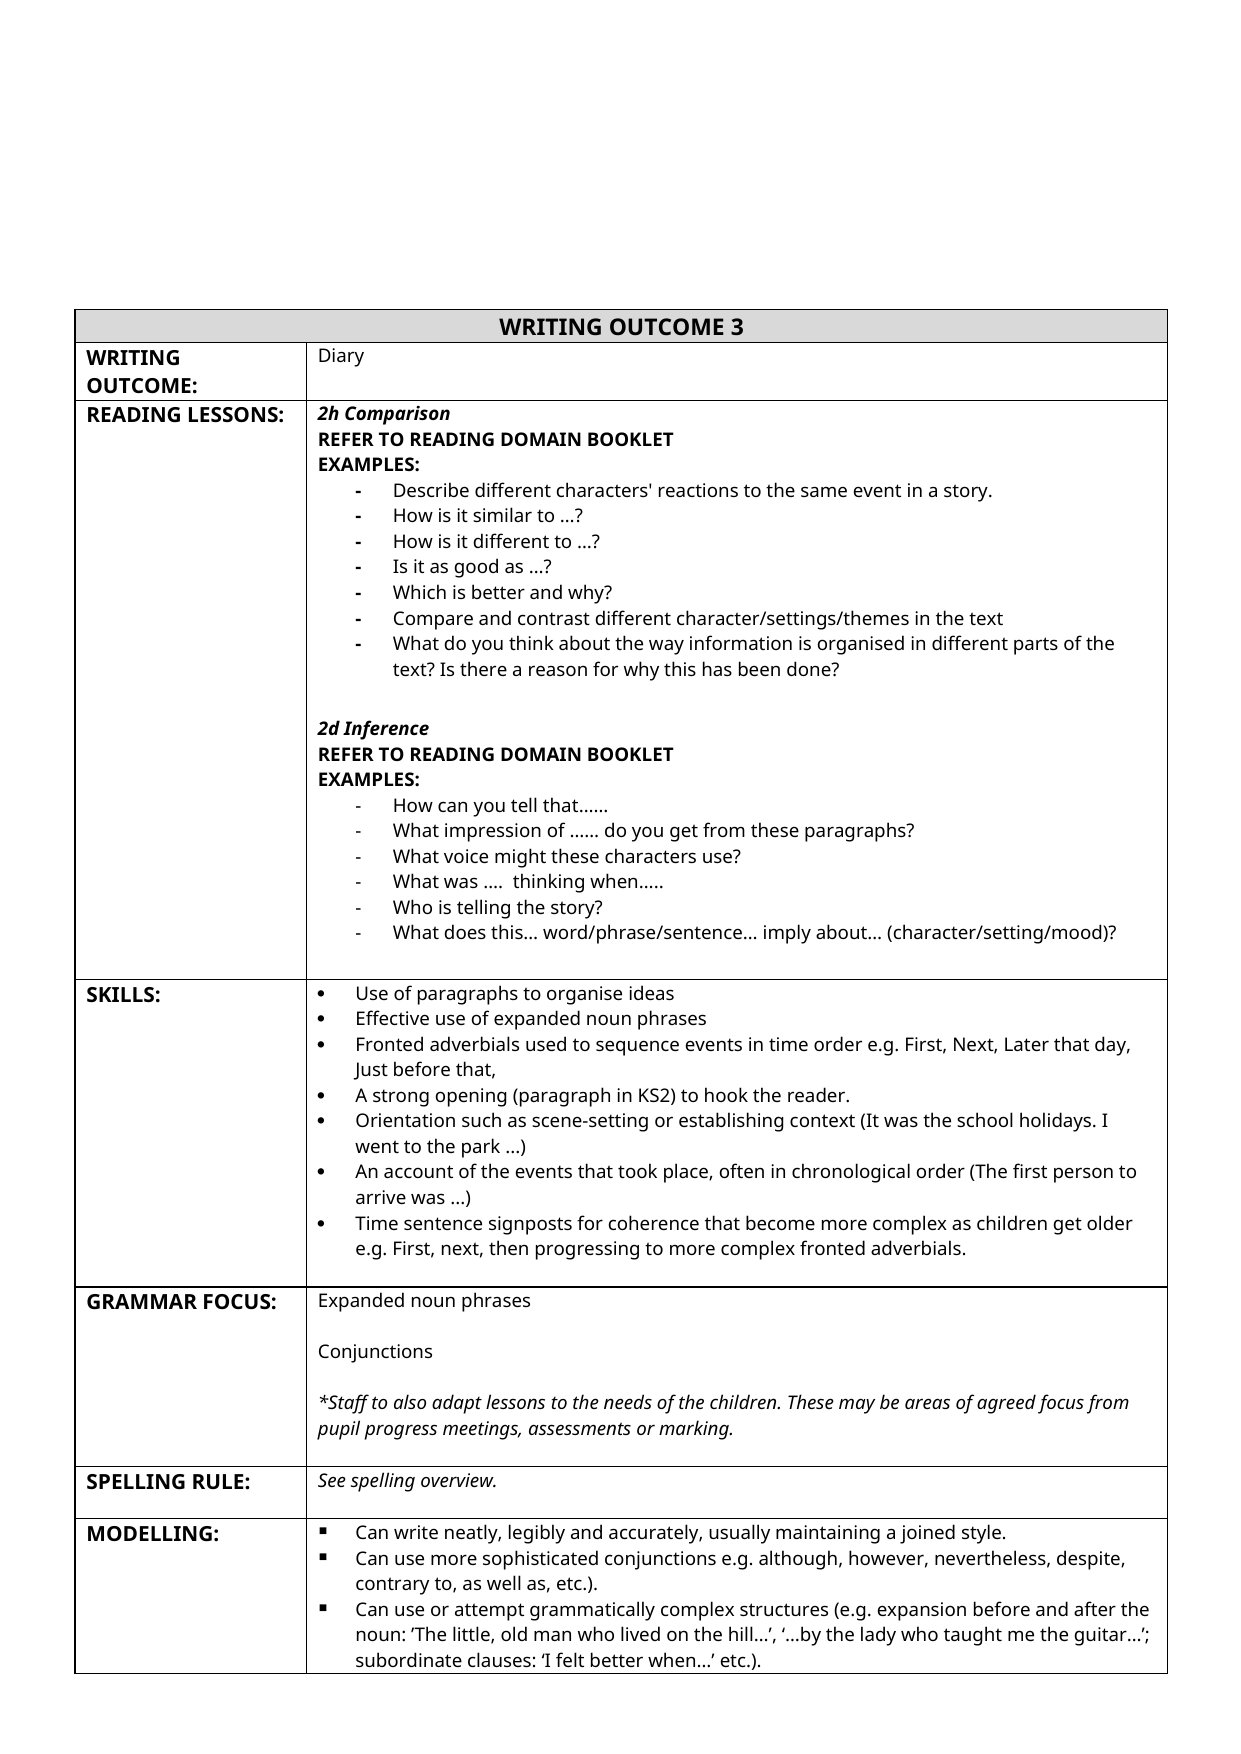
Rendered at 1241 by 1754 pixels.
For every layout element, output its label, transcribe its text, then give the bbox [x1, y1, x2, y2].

table_cell Diary [307, 343, 1167, 399]
table_cell SPELLING RULE: [76, 1467, 306, 1518]
table_cell Use of paragraphs to organise ideas Effective use of expanded noun phrases Fronted adverbials used to sequence events in time order e.g. First, Next, Later that day, Just before that, A strong opening (paragraph in KS2) to hook the reader. Orientation such as scene-setting or establishing context (It was the school holidays. I went to the park ...) An account of the events that took place, often in chronological order (The first person to arrive was ...) Time sentence signposts for coherence that become more complex as children get older e.g. First, next, then progressing to more complex fronted adverbials. [307, 980, 1167, 1286]
table_cell See spelling overview. [307, 1467, 1167, 1518]
table_cell Expanded noun phrases Conjunctions *Staff to also adapt lessons to the needs of the children. These may be areas of agreed focus from pupil progress meetings, assessments or marking. [307, 1288, 1167, 1466]
table_cell READING LESSONS: [76, 401, 306, 979]
table_cell SKILLS: [76, 980, 306, 1286]
table_cell GRAMMAR FOCUS: [76, 1288, 306, 1466]
table_cell MODELLING: [76, 1519, 306, 1672]
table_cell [307, 1519, 1167, 1672]
table_cell 2h Comparison REFER TO READING DOMAIN BOOKLET EXAMPLES: Describe different characters' reactions to the same event in a story. How is it similar to …? How is it different to …? Is it as good as …? Which is better and why? Compare and contrast different character/settings/themes in the text What do you think about the way information is organised in different parts of the text? Is there a reason for why this has been done? 2d Inference REFER TO READING DOMAIN BOOKLET EXAMPLES: How can you tell that…… What impression of …… do you get from these paragraphs? What voice might these characters use? What was …. thinking when….. Who is telling the story? What does this… word/phrase/sentence… imply about… (character/setting/mood)? [307, 401, 1167, 979]
table_cell WRITING OUTCOME: [76, 343, 306, 399]
table_header WRITING OUTCOME 3 [76, 310, 1167, 342]
